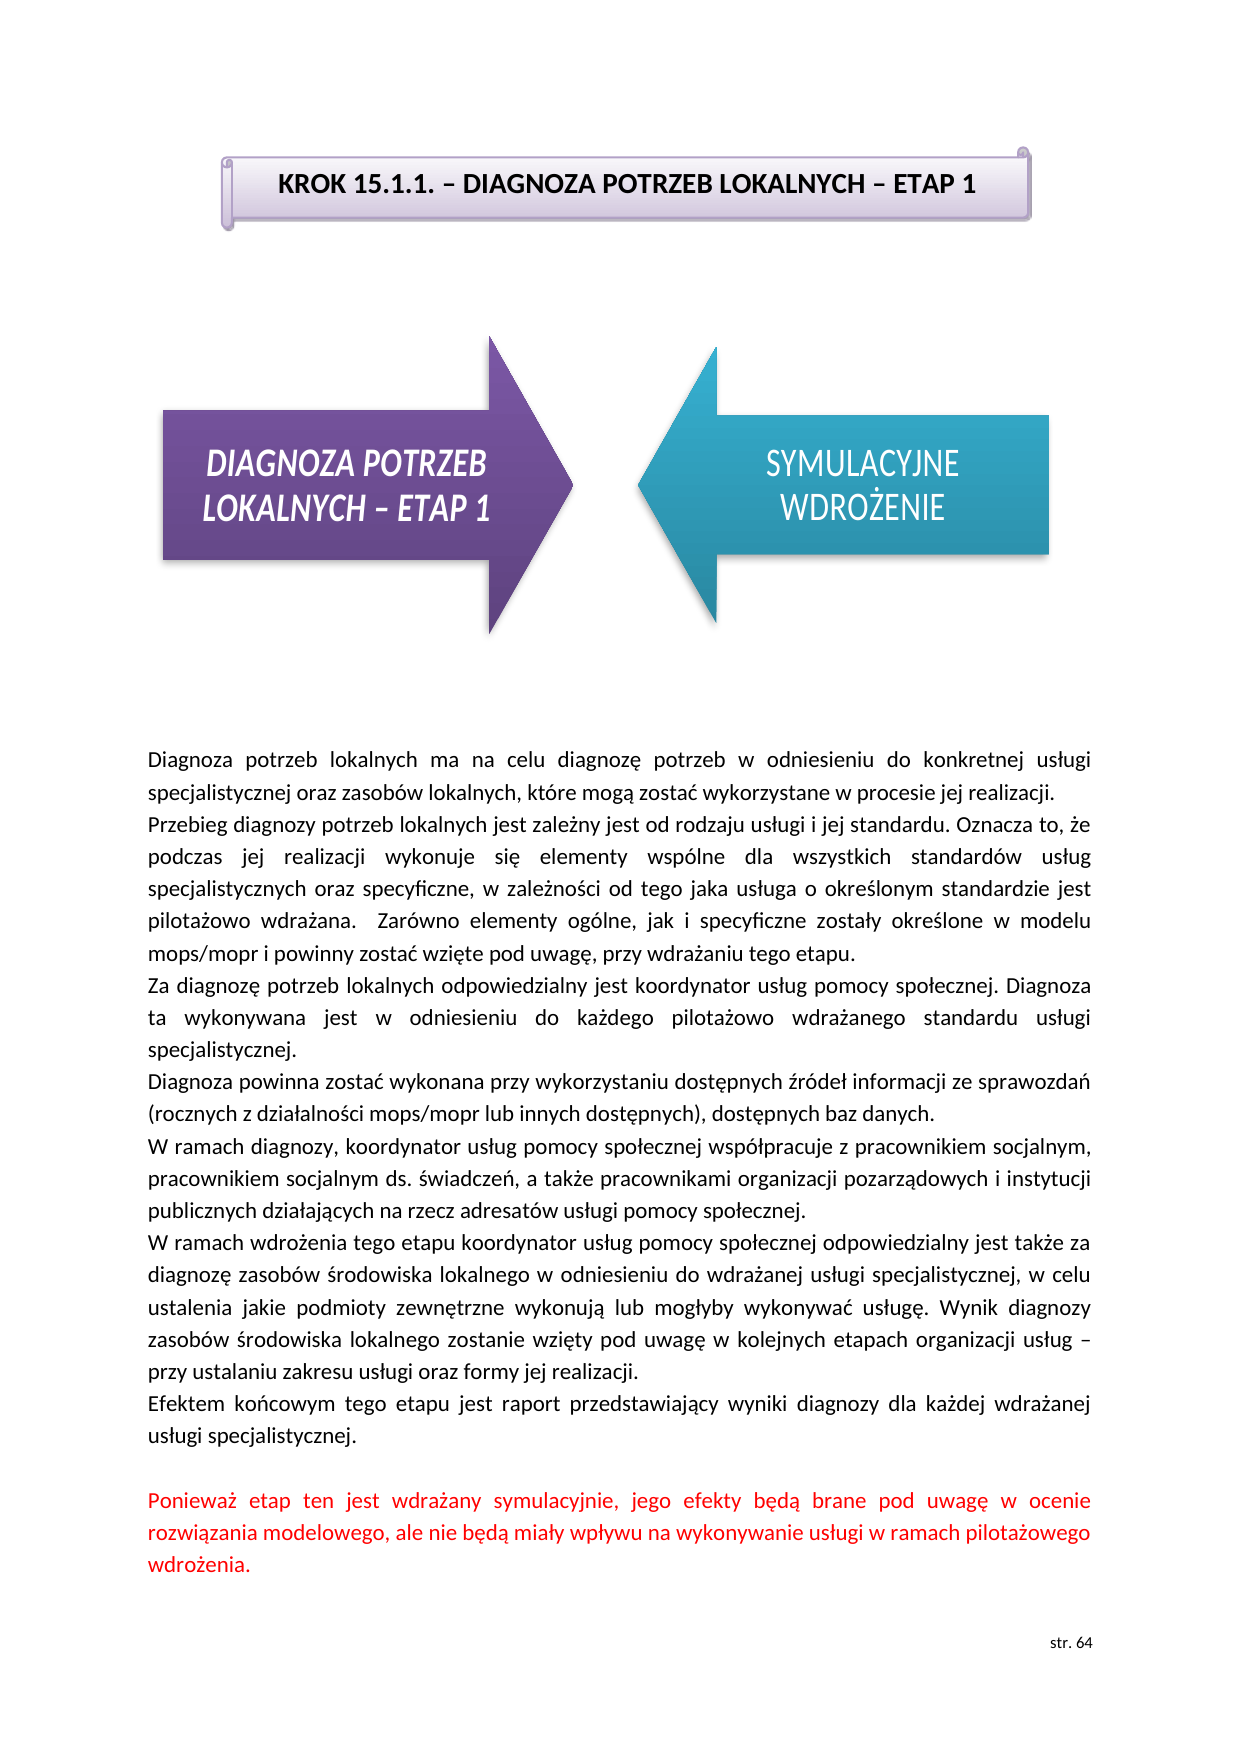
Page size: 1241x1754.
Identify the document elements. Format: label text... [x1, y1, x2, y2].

text Diagnoza potrzeb lokalnych ma na celu diagnozę potrzeb w odniesieniu do konkretnej usługi specjalistycznej oraz zasobów lokalnych, które mogą zostać wykorzystane w procesie jej realizacji. [148, 746, 1093, 806]
text Przebieg diagnozy potrzeb lokalnych jest zależny jest od rodzaju usługi i jej standardu. Oznacza to, że podczas jej realizacji wykonuje się elementy wspólne dla wszystkich standardów usług specjalistycznych oraz specyficzne, w zależności od tego jaka usługa o określonym standardzie jest pilotażowo wdrażana. Zarówno elementy ogólne, jak i specyficzne zostały określone w modelu mops/mopr i powinny zostać wzięte pod uwagę, przy wdrażaniu tego etapu. [148, 810, 1093, 967]
text W ramach wdrożenia tego etapu koordynator usług pomocy społecznej odpowiedzialny jest także za diagnozę zasobów środowiska lokalnego w odniesieniu do wdrażanej usługi specjalistycznej, w celu ustalenia jakie podmioty zewnętrzne wykonują lub mogłyby wykonywać usługę. Wynik diagnozy zasobów środowiska lokalnego zostanie wzięty pod uwagę w kolejnych etapach organizacji usług – przy ustalaniu zakresu usługi oraz formy jej realizacji. [148, 1228, 1093, 1385]
text Za diagnozę potrzeb lokalnych odpowiedzialny jest koordynator usług pomocy społecznej. Diagnoza ta wykonywana jest w odniesieniu do każdego pilotażowo wdrażanego standardu usługi specjalistycznej. [148, 971, 1093, 1063]
text W ramach diagnozy, koordynator usług pomocy społecznej współpracuje z pracownikiem socjalnym, pracownikiem socjalnym ds. świadczeń, a także pracownikami organizacji pozarządowych i instytucji publicznych działających na rzecz adresatów usługi pomocy społecznej. [148, 1132, 1093, 1224]
text Diagnoza powinna zostać wykonana przy wykorzystaniu dostępnych źródeł informacji ze sprawozdań (rocznych z działalności mops/mopr lub innych dostępnych), dostępnych baz danych. [148, 1067, 1093, 1128]
text Efektem końcowym tego etapu jest raport przedstawiający wyniki diagnozy dla każdej wdrażanej usługi specjalistycznej. [148, 1389, 1093, 1449]
text Ponieważ etap ten jest wdrażany symulacyjnie, jego efekty będą brane pod uwagę w ocenie rozwiązania modelowego, ale nie będą miały wpływu na wykonywanie usługi w ramach pilotażowego wdrożenia. [148, 1486, 1093, 1578]
